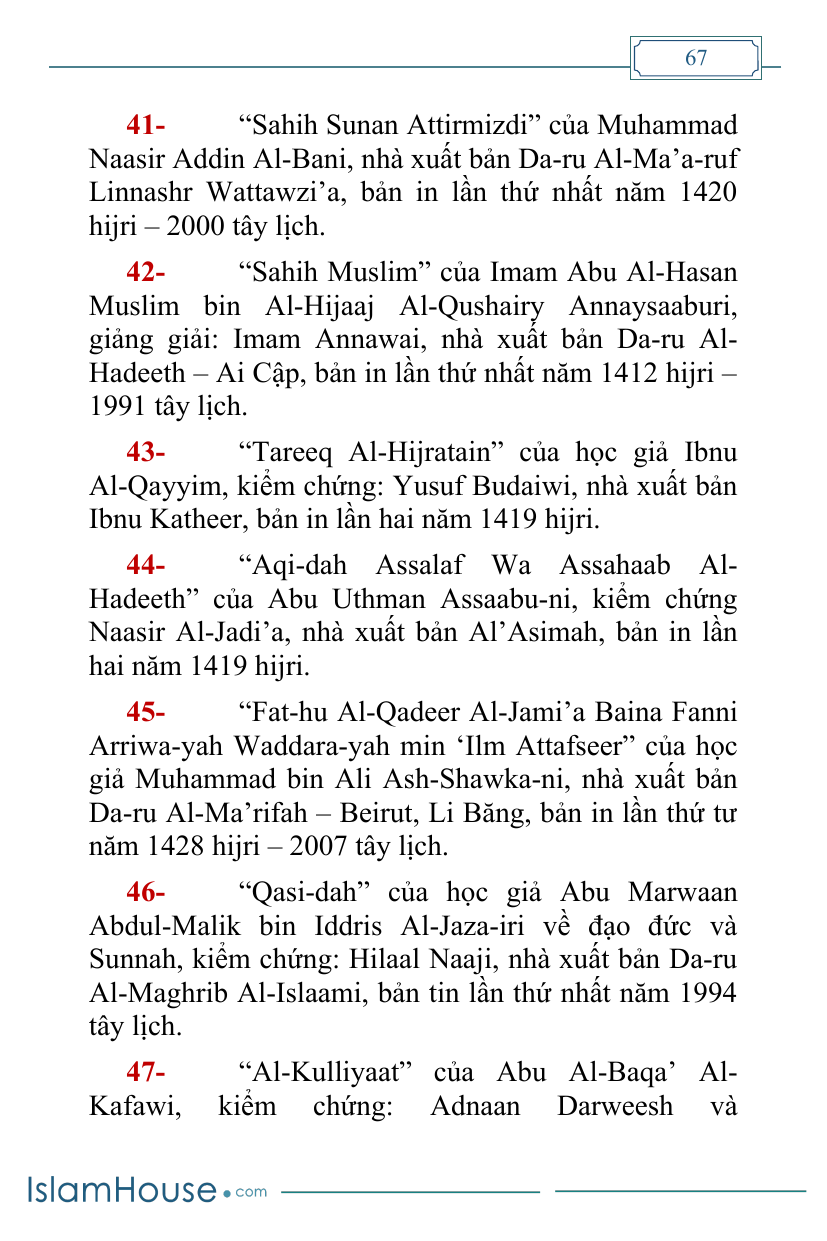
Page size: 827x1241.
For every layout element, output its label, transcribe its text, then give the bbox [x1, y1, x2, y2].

picture [548, 1170, 807, 1208]
list “Qasi-dah” của học giả Abu Marwaan Abdul-Malik bin Iddris Al-Jaza-iri về đạo đức và Sunnah, kiểm chứng: Hilaal Naaji, nhà xuất bản Da-ru Al-Maghrib Al-Islaami, bản tin lần thứ nhất năm 1994 tây lịch. [89, 874, 738, 1042]
list “Fat-hu Al-Qadeer Al-Jami’a Baina Fanni Arriwa-yah Waddara-yah min ‘Ilm Attafseer” của học giả Muhammad bin Ali Ash-Shawka-ni, nhà xuất bản Da-ru Al-Ma’rifah – Beirut, Li Băng, bản in lần thứ tư năm 1428 hijri – 2007 tây lịch. [89, 694, 738, 862]
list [89, 1054, 738, 1122]
picture [20, 1171, 541, 1209]
list “Tareeq Al-Hijratain” của học giả Ibnu Al-Qayyim, kiểm chứng: Yusuf Budaiwi, nhà xuất bản Ibnu Katheer, bản in lần hai năm 1419 hijri. [89, 434, 738, 535]
list “Sahih Sunan Attirmizdi” của Muhammad Naasir Addin Al-Bani, nhà xuất bản Da-ru Al-Ma’a-ruf Linnashr Wattawzi’a, bản in lần thứ nhất năm 1420 hijri – 2000 tây lịch. [89, 107, 738, 242]
list “Aqi-dah Assalaf Wa Assahaab Al-Hadeeth” của Abu Uthman Assaabu-ni, kiểm chứng Naasir Al-Jadi’a, nhà xuất bản Al’Asimah, bản in lần hai năm 1419 hijri. [89, 547, 738, 682]
list “Sahih Muslim” của Imam Abu Al-Hasan Muslim bin Al-Hijaaj Al-Qushairy Annaysaaburi, giảng giải: Imam Annawai, nhà xuất bản Da-ru Al-Hadeeth – Ai Cập, bản in lần thứ nhất năm 1412 hijri – 1991 tây lịch. [89, 254, 738, 422]
